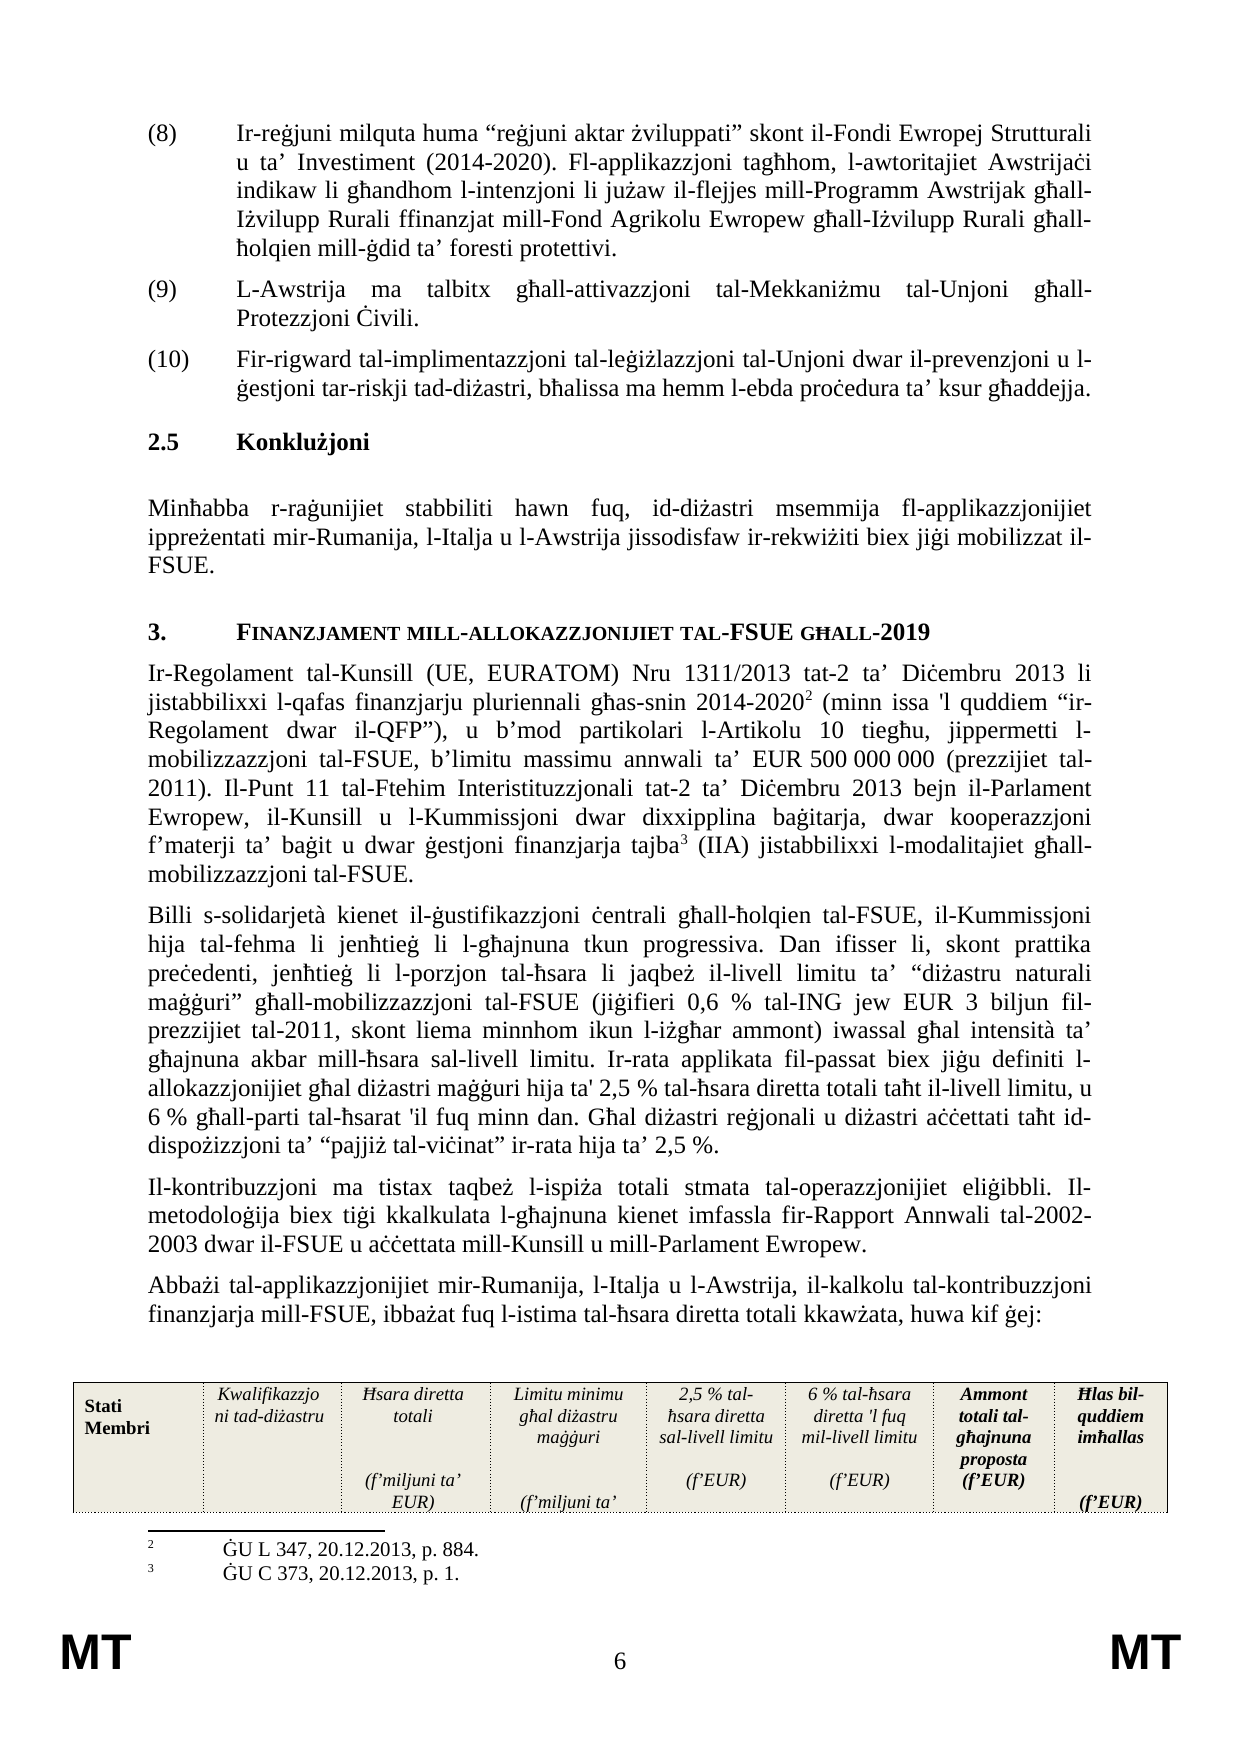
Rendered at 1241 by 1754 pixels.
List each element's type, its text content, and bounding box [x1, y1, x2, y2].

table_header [933, 1383, 1054, 1512]
text Ir-Regolament tal-Kunsill (UE, EURATOM) Nru 1311/2013 tat-2 ta’ Diċembru 2013 li jistabbilixxi l-qafas finanzjarju pluriennali għas-snin 2014-2020 (minn issa 'l quddiem “ir-Regolament dwar il-QFP”), u b’mod partikolari l-Artikolu 10 tiegħu, jippermetti l-mobilizzazzjoni tal-FSUE, b’limitu massimu annwali ta’ EUR 500 000 000 (prezzijiet tal-2011). Il-Punt 11 tal-Ftehim Interistituzzjonali tat-2 ta’ Diċembru 2013 bejn il-Parlament Ewropew, il-Kunsill u l-Kummissjoni dwar dixxipplina baġitarja, dwar kooperazzjoni f’materji ta’ baġit u dwar ġestjoni finanzjarja tajba (IIA) jistabbilixxi l-modalitajiet għall-mobilizzazzjoni tal-FSUE. [148, 658, 1093, 888]
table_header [342, 1383, 490, 1512]
text Minħabba r-raġunijiet stabbiliti hawn fuq, id-diżastri msemmija fl-applikazzjonijiet ippreżentati mir-Rumanija, l-Italja u l-Awstrija jissodisfaw ir-rekwiżiti biex jiġi mobilizzat il-FSUE. [148, 493, 1093, 579]
text L-Awstrija ma talbitx għall-attivazzjoni tal-Mekkaniżmu tal-Unjoni għall-Protezzjoni Ċivili. [148, 274, 1093, 332]
subtitle 3. Finanzjament mill-allokazzjonijiet tal-FSUE għall-2019 [148, 617, 1093, 646]
text Abbażi tal-applikazzjonijiet mir-Rumanija, l-Italja u l-Awstrija, il-kalkolu tal-kontribuzzjoni finanzjarja mill-FSUE, ibbażat fuq l-istima tal-ħsara diretta totali kkawżata, huwa kif ġej: [148, 1271, 1093, 1328]
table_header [1054, 1383, 1167, 1512]
text Billi s-solidarjetà kienet il-ġustifikazzjoni ċentrali għall-ħolqien tal-FSUE, il-Kummissjoni hija tal-fehma li jenħtieġ li l-għajnuna tkun progressiva. Dan ifisser li, skont prattika preċedenti, jenħtieġ li l-porzjon tal-ħsara li jaqbeż il-livell limitu ta’ “diżastru naturali maġġuri” għall-mobilizzazzjoni tal-FSUE (jiġifieri 0,6 % tal-ING jew EUR 3 biljun fil-prezzijiet tal-2011, skont liema minnhom ikun l-iżgħar ammont) iwassal għal intensità ta’ għajnuna akbar mill-ħsara sal-livell limitu. Ir-rata applikata fil-passat biex jiġu definiti l-allokazzjonijiet għal diżastri maġġuri hija ta' 2,5 % tal-ħsara diretta totali taħt il-livell limitu, u 6 % għall-parti tal-ħsarat 'il fuq minn dan. Għal diżastri reġjonali u diżastri aċċettati taħt id-dispożizzjoni ta’ “pajjiż tal-viċinat” ir-rata hija ta’ 2,5 %. [148, 901, 1093, 1159]
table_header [203, 1383, 342, 1512]
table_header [786, 1383, 933, 1512]
text Fir-rigward tal-implimentazzjoni tal-leġiżlazzjoni tal-Unjoni dwar il-prevenzjoni u l-ġestjoni tar-riskji tad-diżastri, bħalissa ma hemm l-ebda proċedura ta’ ksur għaddejja. [148, 344, 1093, 402]
subtitle 2.5 Konklużjoni [148, 427, 1093, 456]
list Ir-reġjuni milquta huma “reġjuni aktar żviluppati” skont il-Fondi Ewropej Strutturali u ta’ Investiment (2014-2020). Fl-applikazzjoni tagħhom, l-awtoritajiet Awstrijaċi indikaw li għandhom l-intenzjoni li jużaw il-flejjes mill-Programm Awstrijak għall-Iżvilupp Rurali ffinanzjat mill-Fond Agrikolu Ewropew għall-Iżvilupp Rurali għall-ħolqien mill-ġdid ta’ foresti protettivi. [148, 118, 1093, 262]
table_header Stati Membri [74, 1383, 203, 1512]
text Il-kontribuzzjoni ma tistax taqbeż l-ispiża totali stmata tal-operazzjonijiet eliġibbli. Il-metodoloġija biex tiġi kkalkulata l-għajnuna kienet imfassla fir-Rapport Annwali tal-2002-2003 dwar il-FSUE u aċċettata mill-Kunsill u mill-Parlament Ewropew. [148, 1172, 1093, 1258]
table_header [646, 1383, 786, 1512]
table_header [490, 1383, 646, 1512]
